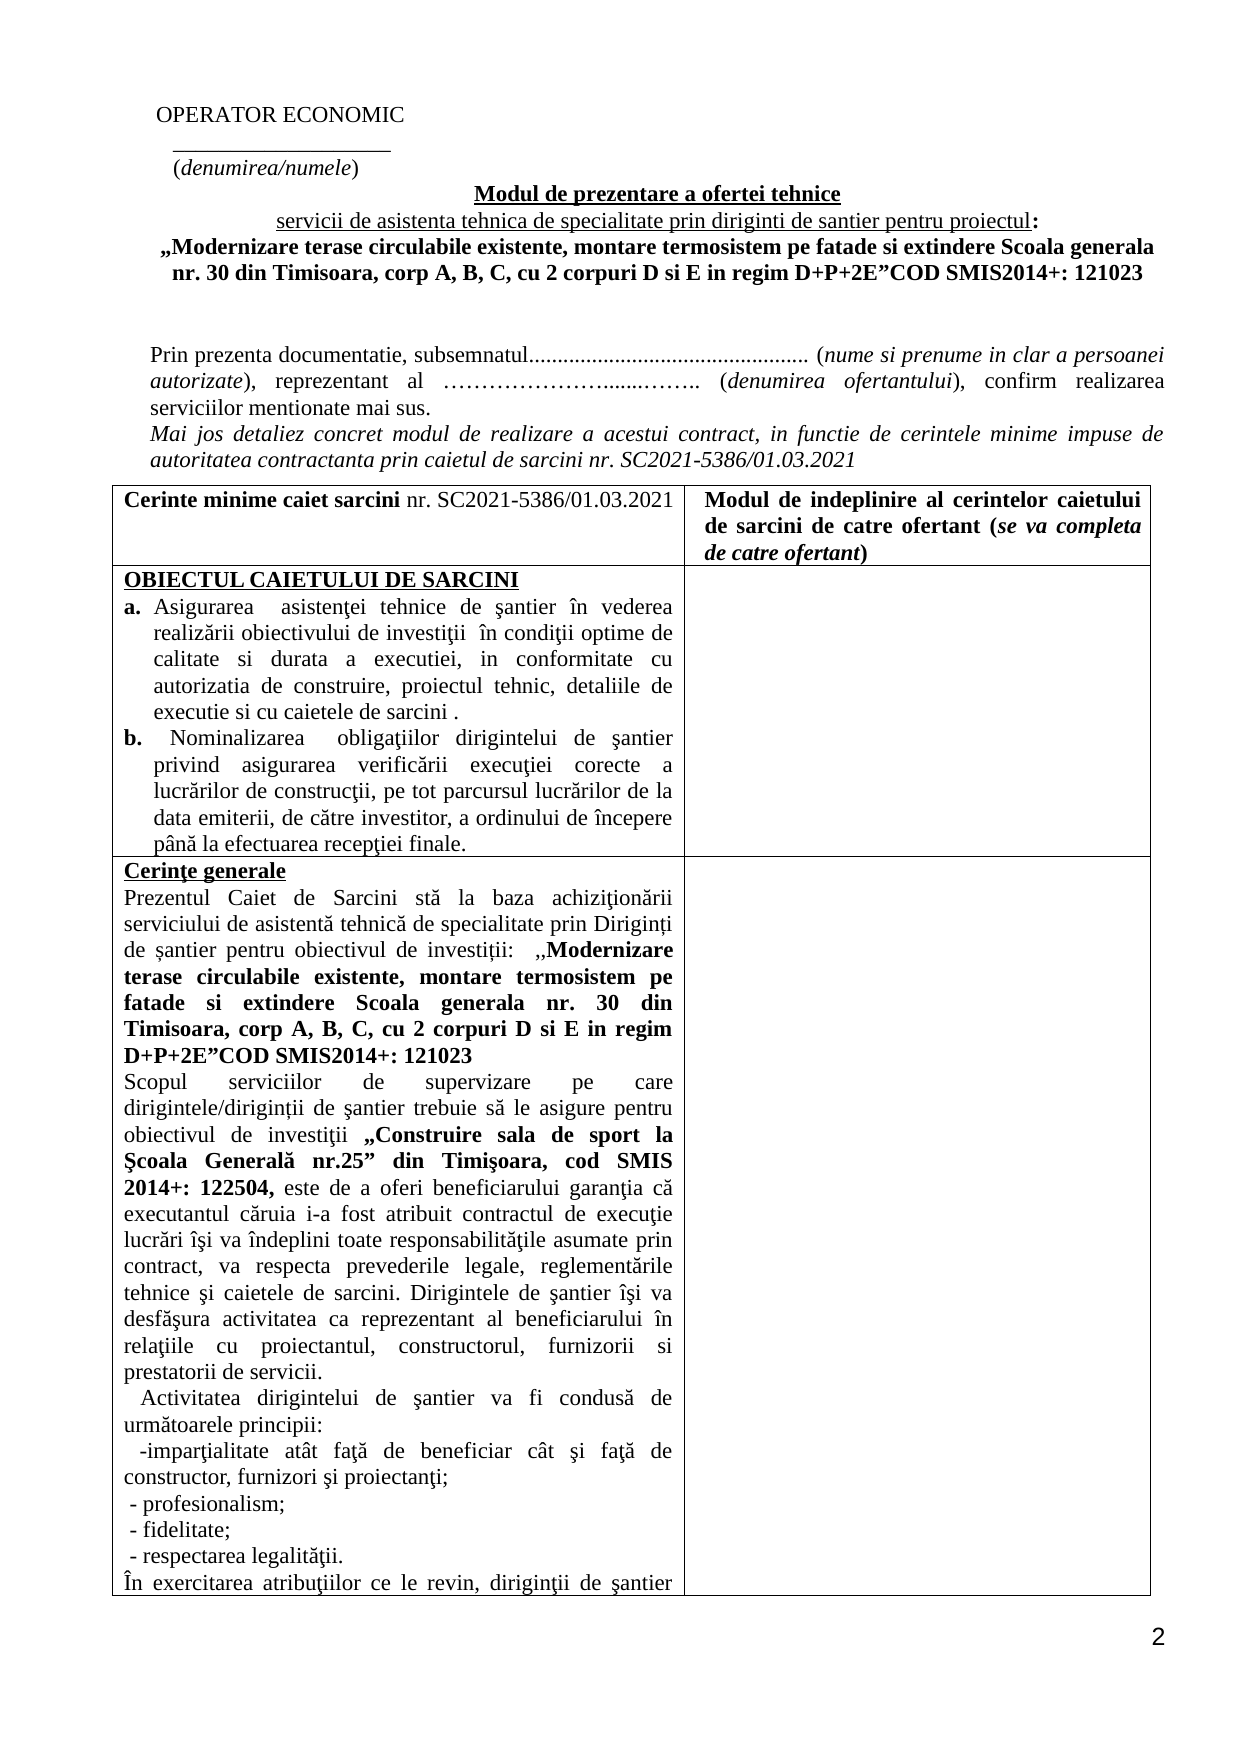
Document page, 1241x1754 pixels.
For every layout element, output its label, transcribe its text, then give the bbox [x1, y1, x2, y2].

text ___________________ [150, 128, 1165, 154]
text servicii de asistenta tehnica de specialitate prin diriginti de santier pentru proiectul: [150, 207, 1165, 233]
table_header Modul de indeplinire al cerintelor caietului de sarcini de catre ofertant (se va completa de catre ofertant) [685, 486, 1150, 565]
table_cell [113, 857, 684, 1595]
text OPERATOR ECONOMIC [150, 101, 1165, 128]
text (denumirea/numele) [150, 154, 1165, 180]
text Modul de prezentare a ofertei tehnice [150, 180, 1165, 207]
table_cell OBIECTUL CAIETULUI DE SARCINI Asigurarea asistenţei tehnice de şantier în vederea realizării obiectivului de investiţii în condiţii optime de calitate si durata a executiei, in conformitate cu autorizatia de construire, proiectul tehnic, detaliile de executie si cu caietele de sarcini . Nominalizarea obligaţiilor dirigintelui de şantier privind asigurarea verificării execuţiei corecte a lucrărilor de construcţii, pe tot parcursul lucrărilor de la data emiterii, de către investitor, a ordinului de începere până la efectuarea recepţiei finale. [113, 566, 684, 856]
text Prin prezenta documentatie, subsemnatul................................................. (nume si prenume in clar a persoanei autorizate), reprezentant al ………………….......…….. (denumirea ofertantului), confirm realizarea serviciilor mentionate mai sus. [150, 341, 1165, 420]
text „Modernizare terase circulabile existente, montare termosistem pe fatade si extindere Scoala generala nr. 30 din Timisoara, corp A, B, C, cu 2 corpuri D si E in regim D+P+2E”COD SMIS2014+: 121023 [150, 233, 1165, 286]
table_header Cerinte minime caiet sarcini nr. SC2021-5386/01.03.2021 [113, 486, 684, 565]
table_cell [685, 857, 1150, 1595]
text Mai jos detaliez concret modul de realizare a acestui contract, in functie de cerintele minime impuse de autoritatea contractanta prin caietul de sarcini nr. SC2021-5386/01.03.2021 [150, 420, 1165, 473]
table_cell [685, 566, 1150, 856]
